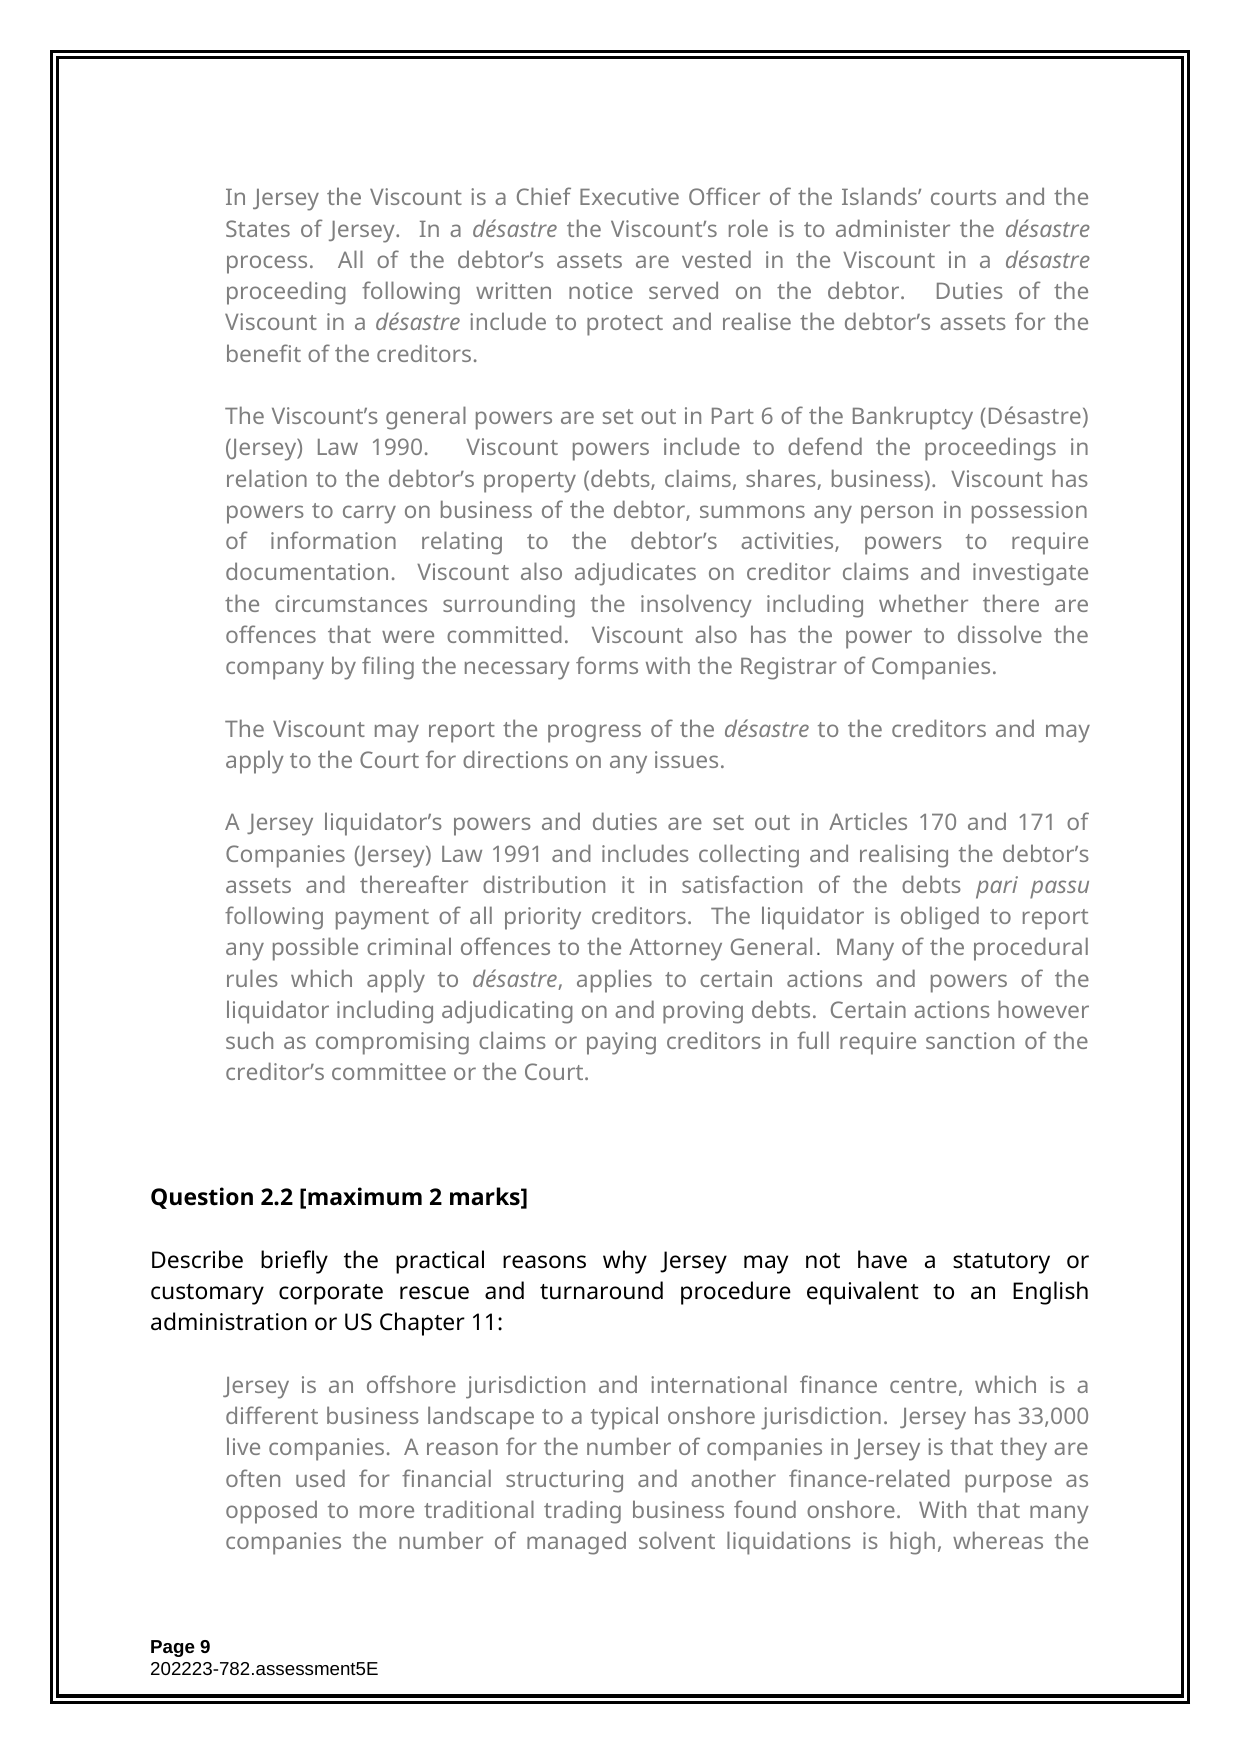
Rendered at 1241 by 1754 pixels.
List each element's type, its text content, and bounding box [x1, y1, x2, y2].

text Describe briefly the practical reasons why Jersey may not have a statutory or customary corporate rescue and turnaround procedure equivalent to an English administration or US Chapter 11: [150, 1244, 1090, 1337]
subtitle Question 2.2 [maximum 2 marks] [150, 1181, 1002, 1212]
text In Jersey the Viscount is a Chief Executive Officer of the Islands’ courts and the States of Jersey. In a désastre the Viscount’s role is to administer the désastre process. All of the debtor’s assets are vested in the Viscount in a désastre proceeding following written notice served on the debtor. Duties of the Viscount in a désastre include to protect and realise the debtor’s assets for the benefit of the creditors. [225, 181, 1090, 369]
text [225, 1369, 1090, 1556]
text The Viscount may report the progress of the désastre to the creditors and may apply to the Court for directions on any issues. [225, 712, 1090, 775]
text A Jersey liquidator’s powers and duties are set out in Articles 170 and 171 of Companies (Jersey) Law 1991 and includes collecting and realising the debtor’s assets and thereafter distribution it in satisfaction of the debts pari passu following payment of all priority creditors. The liquidator is obliged to report any possible criminal offences to the Attorney General. Many of the procedural rules which apply to désastre, applies to certain actions and powers of the liquidator including adjudicating on and proving debts. Certain actions however such as compromising claims or paying creditors in full require sanction of the creditor’s committee or the Court. [225, 806, 1090, 1087]
text The Viscount’s general powers are set out in Part 6 of the Bankruptcy (Désastre) (Jersey) Law 1990. Viscount powers include to defend the proceedings in relation to the debtor’s property (debts, claims, shares, business). Viscount has powers to carry on business of the debtor, summons any person in possession of information relating to the debtor’s activities, powers to require documentation. Viscount also adjudicates on creditor claims and investigate the circumstances surrounding the insolvency including whether there are offences that were committed. Viscount also has the power to dissolve the company by filing the necessary forms with the Registrar of Companies. [225, 400, 1090, 681]
